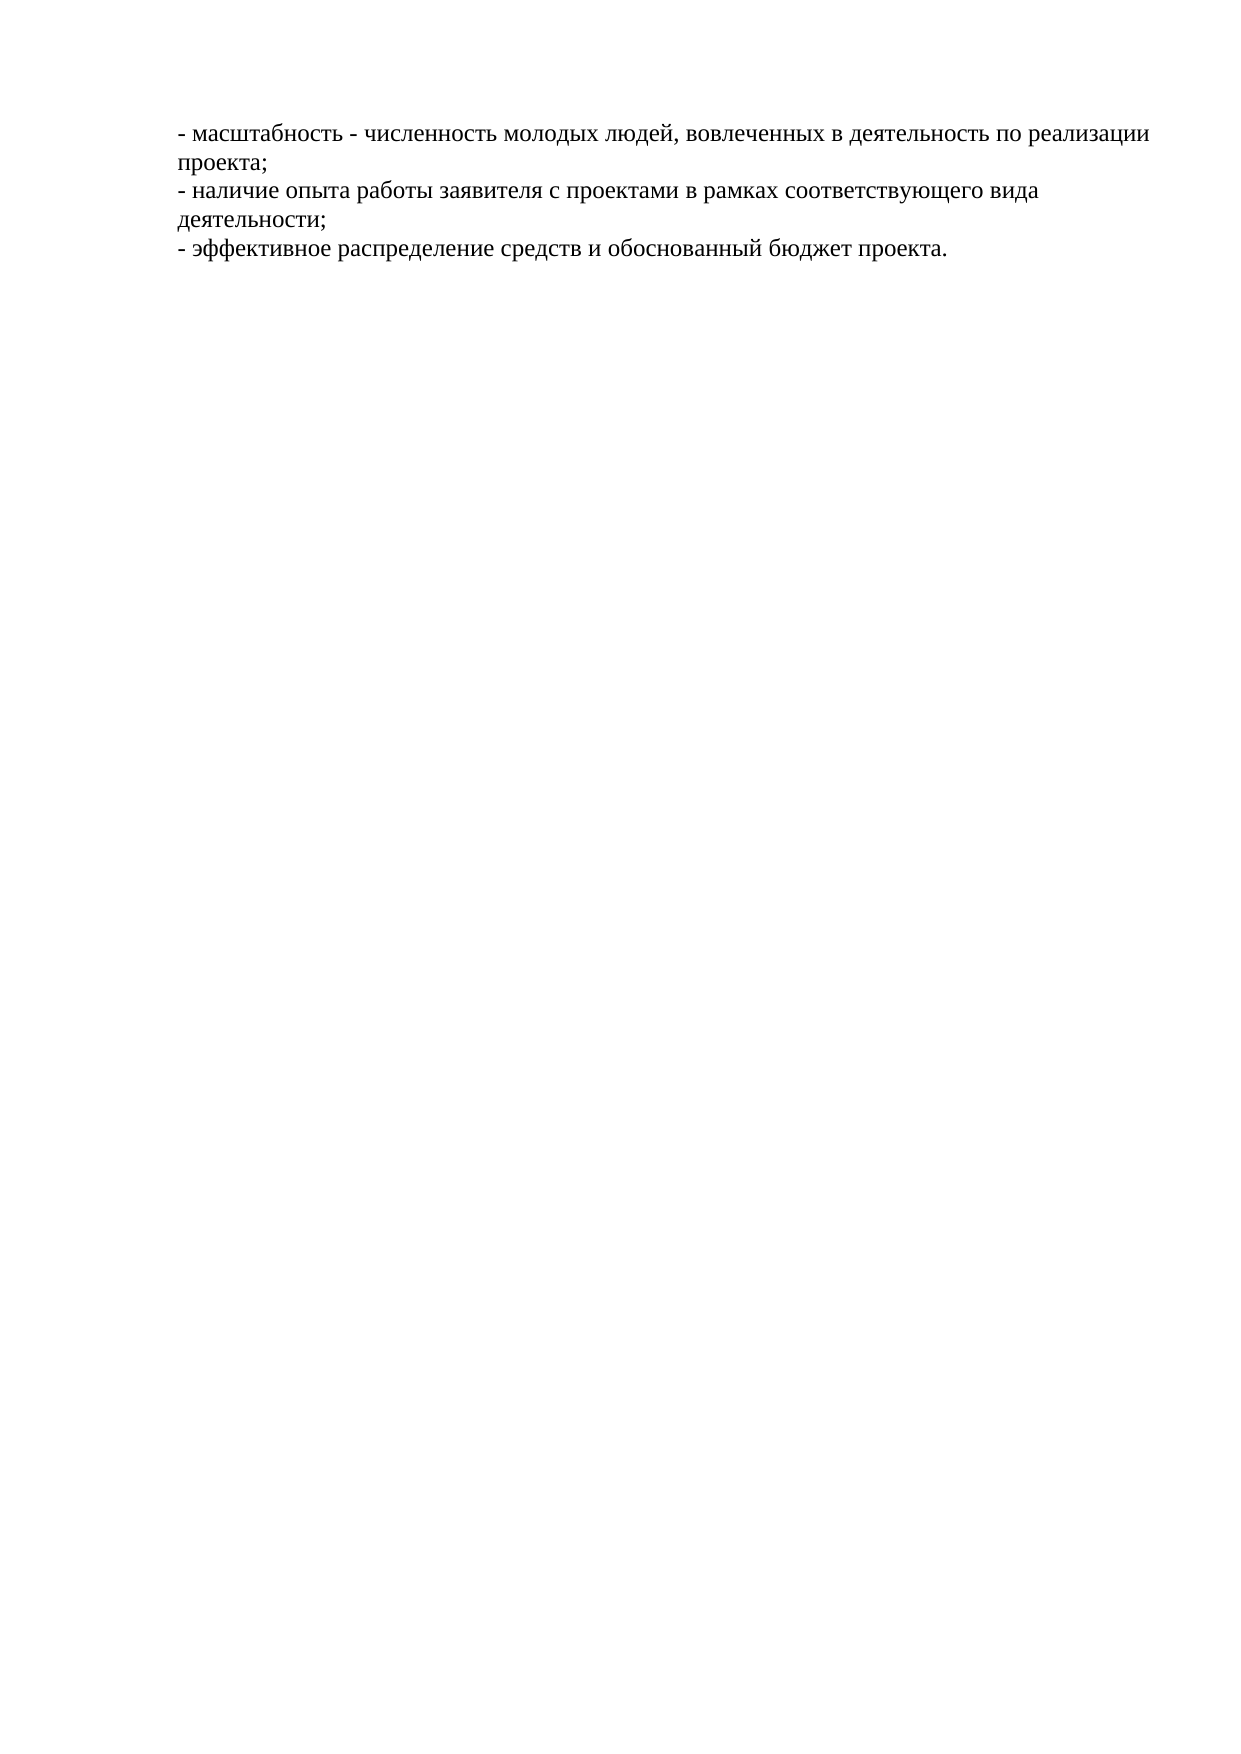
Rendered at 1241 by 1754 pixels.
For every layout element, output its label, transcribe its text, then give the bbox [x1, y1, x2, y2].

text - эффективное распределение средств и обоснованный бюджет проекта. [177, 233, 1152, 262]
text - масштабность - численность молодых людей, вовлеченных в деятельность по реализации проекта; [177, 118, 1152, 176]
text - наличие опыта работы заявителя с проектами в рамках соответствующего вида деятельности; [177, 176, 1152, 233]
